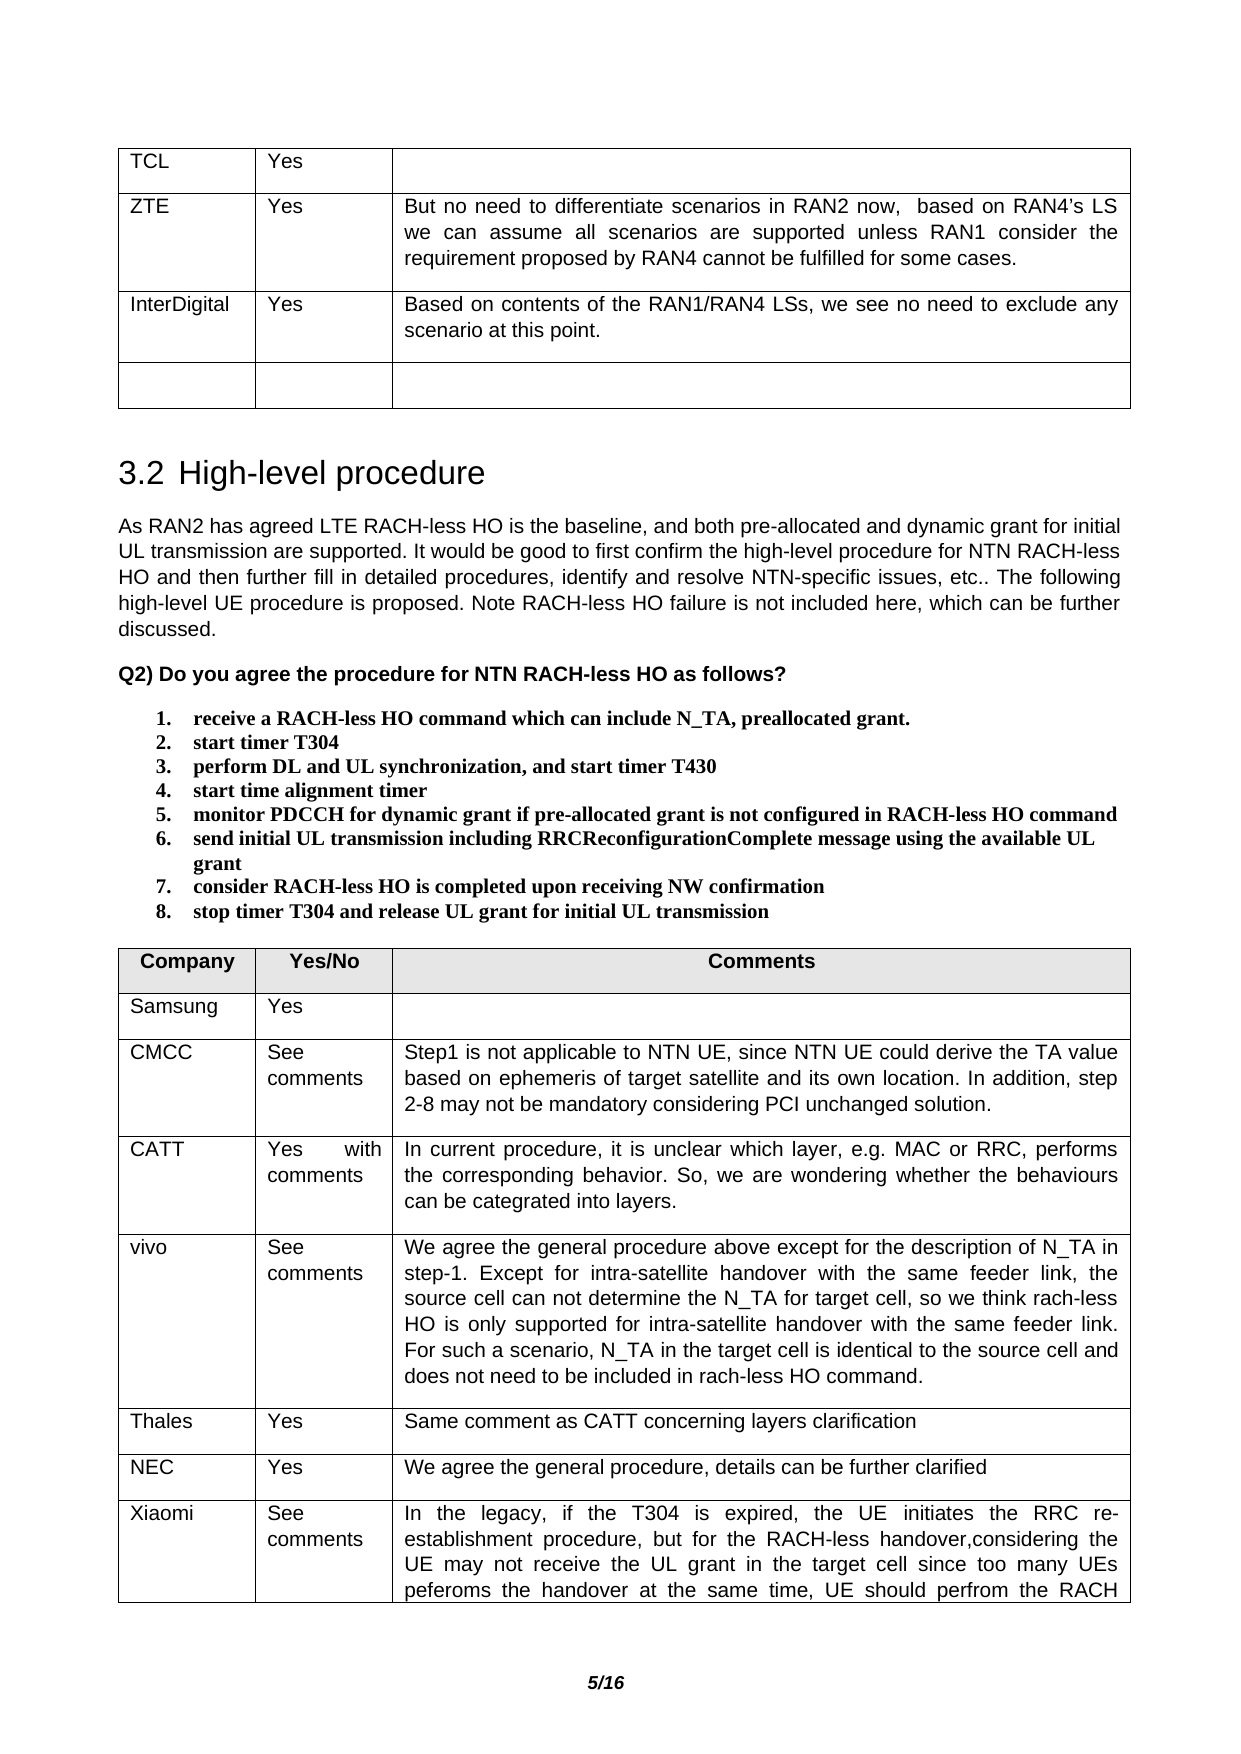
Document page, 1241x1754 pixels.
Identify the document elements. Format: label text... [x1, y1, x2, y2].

table_cell See comments [256, 1040, 392, 1136]
subtitle High-level procedure [118, 453, 1122, 492]
table_cell Step1 is not applicable to NTN UE, since NTN UE could derive the TA value based on ephemeris of target satellite and its own location. In addition, step 2-8 may not be mandatory considering PCI unchanged solution. [393, 1040, 1130, 1136]
table_cell Yes [256, 1455, 392, 1499]
table_cell CATT [119, 1137, 255, 1233]
text As RAN2 has agreed LTE RACH-less HO is the baseline, and both pre-allocated and dynamic grant for initial UL transmission are supported. It would be good to first confirm the high-level procedure for NTN RACH-less HO and then further fill in detailed procedures, identify and resolve NTN-specific issues, etc.. The following high-level UE procedure is proposed. Note RACH-less HO failure is not included here, which can be further discussed. [118, 513, 1122, 641]
table_cell But no need to differentiate scenarios in RAN2 now, based on RAN4’s LS we can assume all scenarios are supported unless RAN1 consider the requirement proposed by RAN4 cannot be fulfilled for some cases. [393, 194, 1130, 291]
table_header Yes/No [256, 949, 392, 993]
table_cell Yes [256, 149, 392, 193]
table_cell Yes [256, 194, 392, 291]
list start timer T304 [156, 730, 1122, 754]
table_cell [119, 363, 255, 408]
list receive a RACH-less HO command which can include N_TA, preallocated grant. [156, 706, 1122, 730]
list send initial UL transmission including RRCReconfigurationComplete message using the available UL grant [156, 826, 1122, 874]
table_cell See comments [256, 1235, 392, 1408]
table_cell InterDigital [119, 292, 255, 362]
table_cell CMCC [119, 1040, 255, 1136]
table_cell We agree the general procedure above except for the description of N_TA in step-1. Except for intra-satellite handover with the same feeder link, the source cell can not determine the N_TA for target cell, so we think rach-less HO is only supported for intra-satellite handover with the same feeder link. For such a scenario, N_TA in the target cell is identical to the source cell and does not need to be included in rach-less HO command. [393, 1235, 1130, 1408]
table_cell We agree the general procedure, details can be further clarified [393, 1455, 1130, 1499]
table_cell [393, 1501, 1130, 1602]
table_cell vivo [119, 1235, 255, 1408]
list stop timer T304 and release UL grant for initial UL transmission [156, 898, 1122, 923]
table_cell [393, 994, 1130, 1039]
table_cell Same comment as CATT concerning layers clarification [393, 1409, 1130, 1454]
table_header Company [119, 949, 255, 993]
table_cell Yes [256, 1409, 392, 1454]
table_cell TCL [119, 149, 255, 193]
table_cell Thales [119, 1409, 255, 1454]
table_cell [256, 363, 392, 408]
list start time alignment timer [156, 778, 1122, 802]
table_cell Yes [256, 292, 392, 362]
table_cell NEC [119, 1455, 255, 1499]
table_cell Samsung [119, 994, 255, 1039]
table_cell Yes [256, 994, 392, 1039]
table_cell See comments [256, 1501, 392, 1602]
table_cell [393, 149, 1130, 193]
table_cell Xiaomi [119, 1501, 255, 1602]
table_cell In current procedure, it is unclear which layer, e.g. MAC or RRC, performs the corresponding behavior. So, we are wondering whether the behaviours can be categrated into layers. [393, 1137, 1130, 1233]
list monitor PDCCH for dynamic grant if pre-allocated grant is not configured in RACH-less HO command [156, 802, 1122, 826]
table_cell Based on contents of the RAN1/RAN4 LSs, we see no need to exclude any scenario at this point. [393, 292, 1130, 362]
list consider RACH-less HO is completed upon receiving NW confirmation [156, 874, 1122, 898]
table_header Comments [393, 949, 1130, 993]
table_cell [393, 363, 1130, 408]
list perform DL and UL synchronization, and start timer T430 [156, 754, 1122, 778]
table_cell ZTE [119, 194, 255, 291]
table_cell Yes with comments [256, 1137, 392, 1233]
text Q2) Do you agree the procedure for NTN RACH-less HO as follows? [118, 661, 1122, 685]
